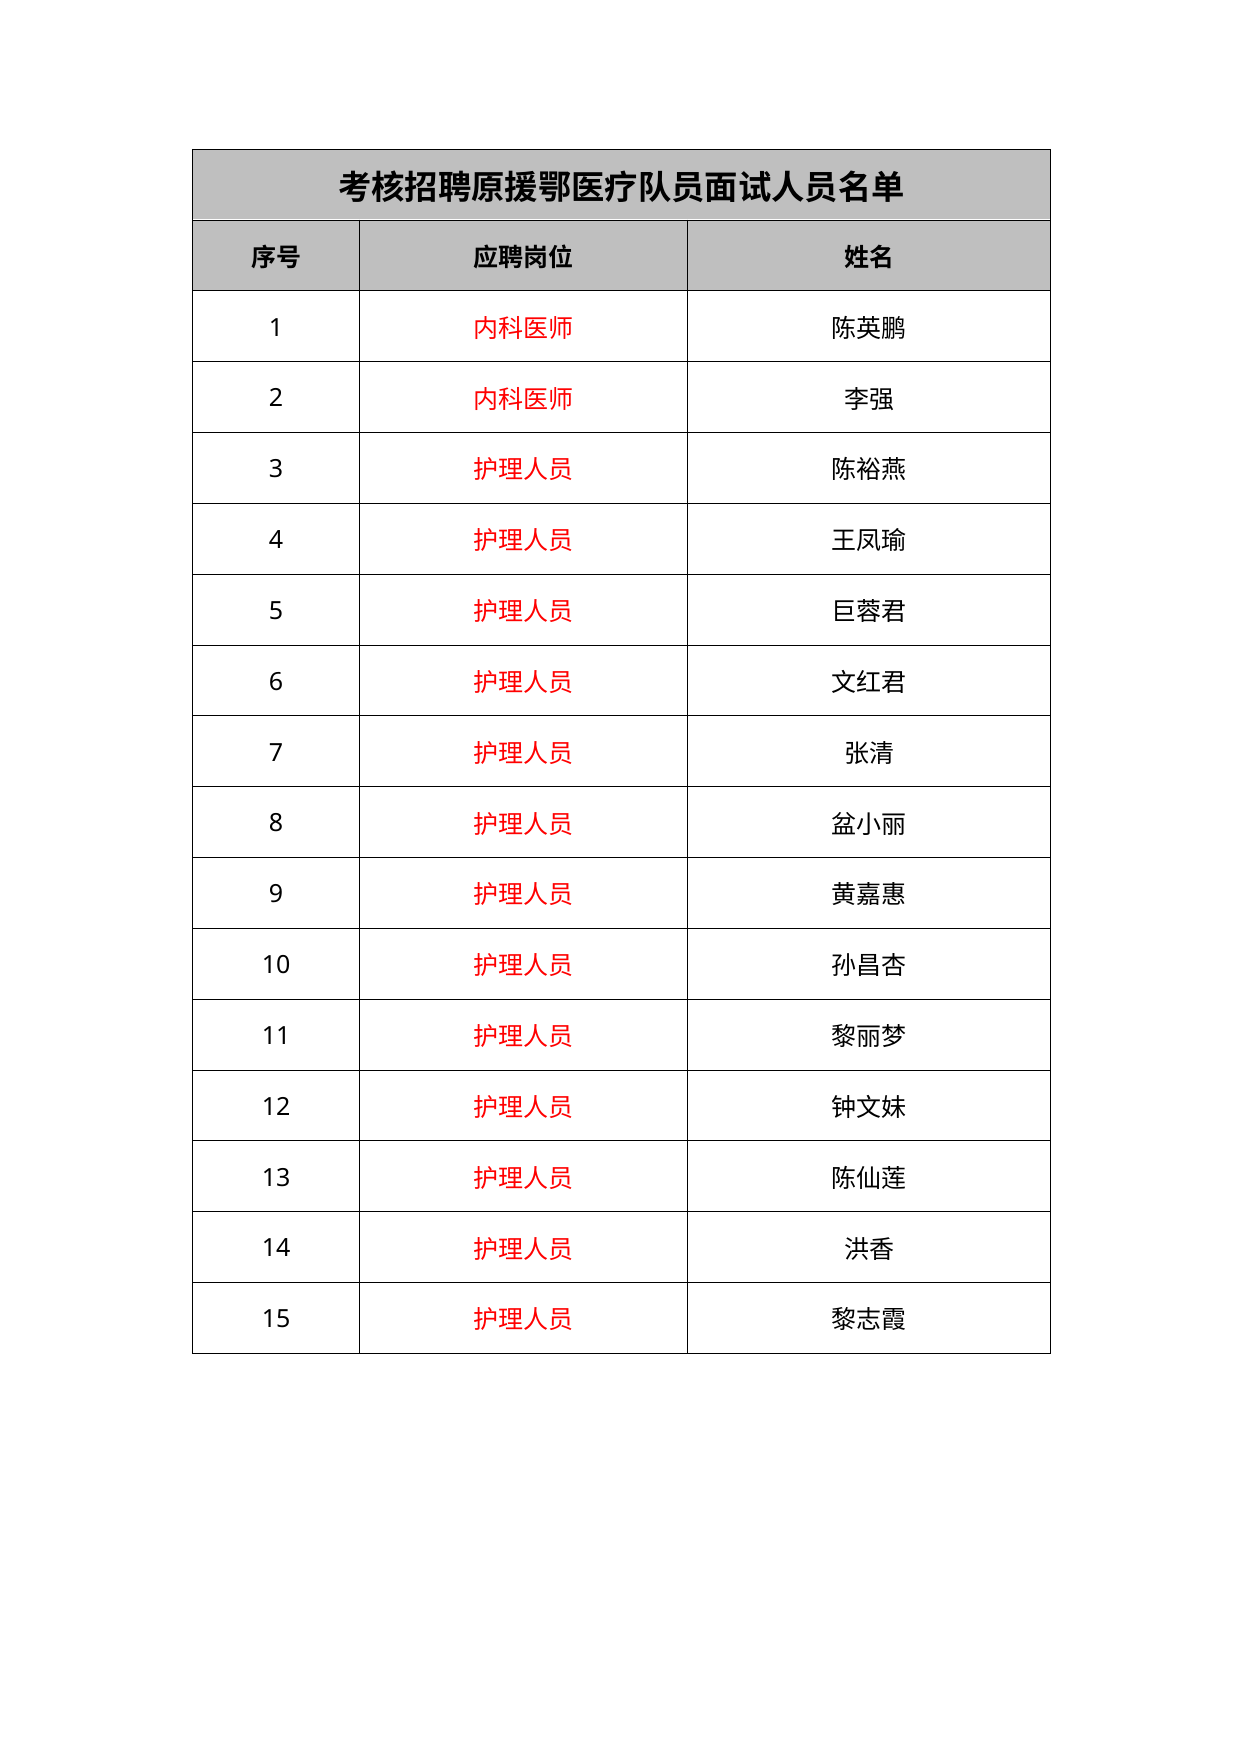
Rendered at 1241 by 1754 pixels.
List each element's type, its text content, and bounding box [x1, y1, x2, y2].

table_cell 护理人员 [360, 1000, 687, 1069]
table_cell 黎丽梦 [688, 1000, 1050, 1069]
table_cell 12 [193, 1071, 359, 1140]
table_cell 姓名 [688, 221, 1050, 290]
table_cell 孙昌杏 [688, 929, 1050, 999]
table_cell 1 [193, 291, 359, 361]
table_cell 文红君 [688, 646, 1050, 715]
table_cell 7 [193, 716, 359, 786]
table_cell 13 [193, 1141, 359, 1211]
table_cell 黎志霞 [688, 1283, 1050, 1353]
table_header 考核招聘原援鄂医疗队员面试人员名单 [193, 150, 1050, 219]
table_cell 9 [193, 858, 359, 928]
table_cell 护理人员 [360, 1283, 687, 1353]
table_cell 洪香 [688, 1212, 1050, 1282]
table_cell 陈英鹏 [688, 291, 1050, 361]
table_cell 护理人员 [360, 433, 687, 503]
table_cell 内科医师 [360, 291, 687, 361]
table_cell 5 [193, 575, 359, 644]
table_cell 护理人员 [360, 1212, 687, 1282]
table_cell 15 [193, 1283, 359, 1353]
table_cell 14 [193, 1212, 359, 1282]
table_cell 盆小丽 [688, 787, 1050, 857]
table_cell 护理人员 [360, 858, 687, 928]
table_cell 护理人员 [360, 1071, 687, 1140]
table_cell 陈仙莲 [688, 1141, 1050, 1211]
table_cell 钟文妹 [688, 1071, 1050, 1140]
table_cell 6 [193, 646, 359, 715]
table_cell 护理人员 [360, 1141, 687, 1211]
table_cell 李强 [688, 362, 1050, 432]
table_cell 11 [193, 1000, 359, 1069]
table_cell 护理人员 [360, 646, 687, 715]
table_cell 4 [193, 504, 359, 574]
table_cell 护理人员 [360, 787, 687, 857]
table_cell 黄嘉惠 [688, 858, 1050, 928]
table_cell 10 [193, 929, 359, 999]
table_cell 2 [193, 362, 359, 432]
table_cell 内科医师 [360, 362, 687, 432]
table_cell 序号 [193, 221, 359, 290]
table_cell 护理人员 [360, 575, 687, 644]
table_cell 王凤瑜 [688, 504, 1050, 574]
table_cell 陈裕燕 [688, 433, 1050, 503]
table_cell 8 [193, 787, 359, 857]
table_cell 护理人员 [360, 504, 687, 574]
table_cell 张清 [688, 716, 1050, 786]
table_cell 护理人员 [360, 929, 687, 999]
table_cell 应聘岗位 [360, 221, 687, 290]
table_cell 护理人员 [360, 716, 687, 786]
table_cell 巨蓉君 [688, 575, 1050, 644]
table_cell 3 [193, 433, 359, 503]
